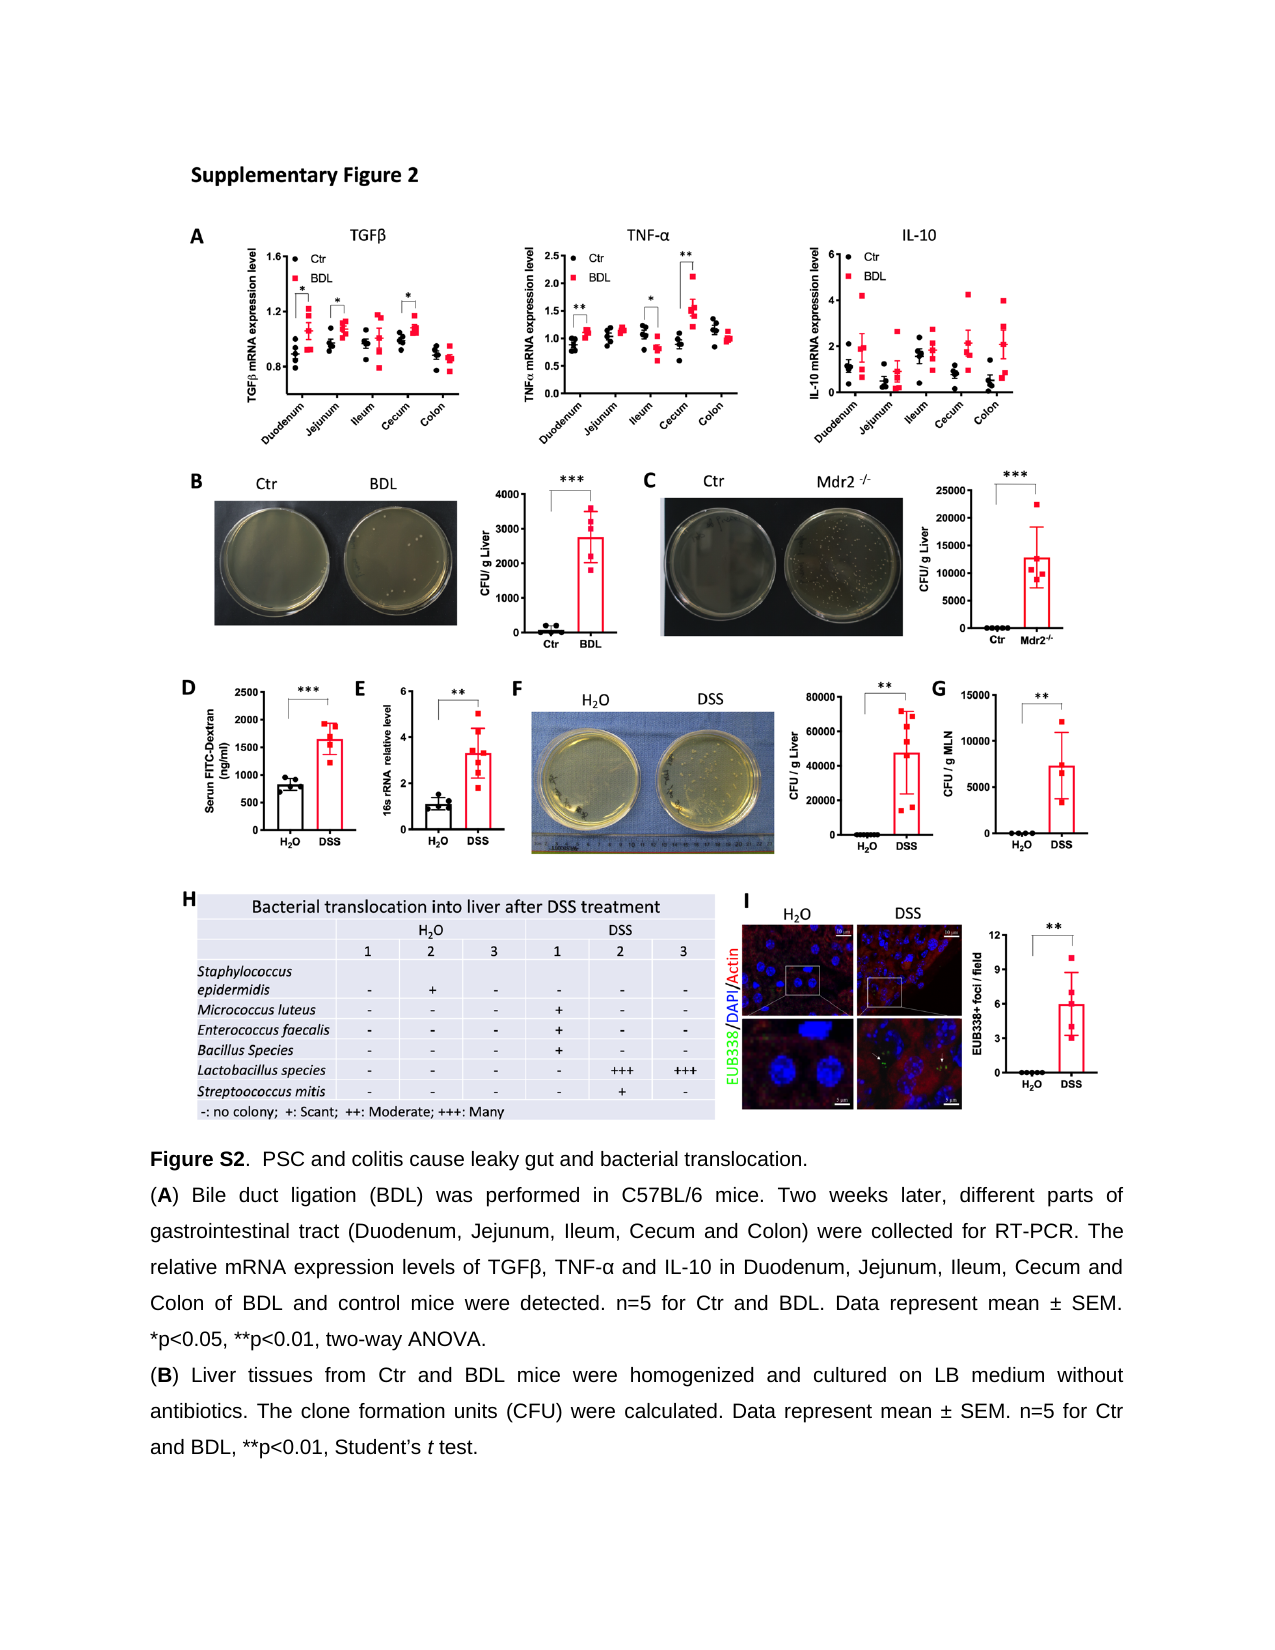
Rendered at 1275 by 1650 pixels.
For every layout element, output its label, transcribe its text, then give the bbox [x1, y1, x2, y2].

text (A) Bile duct ligation (BDL) was performed in C57BL/6 mice. Two weeks later, different parts of gastrointestinal tract (Duodenum, Jejunum, Ileum, Cecum and Colon) were collected for RT-PCR. The relative mRNA expression levels of TGFβ, TNF-α and IL-10 in Duodenum, Jejunum, Ileum, Cecum and Colon of BDL and control mice were detected. n=5 for Ctr and BDL. Data represent mean ± SEM. *p<0.05, **p<0.01, two-way ANOVA. [150, 1183, 1125, 1351]
text (B) Liver tissues from Ctr and BDL mice were homogenized and cultured on LB medium without antibiotics. The clone formation units (CFU) were calculated. Data represent mean ± SEM. n=5 for Ctr and BDL, **p<0.01, Student’s t test. [150, 1363, 1125, 1459]
picture [150, 150, 1125, 1133]
text Figure S2. PSC and colitis cause leaky gut and bacterial translocation. [150, 1147, 1125, 1171]
